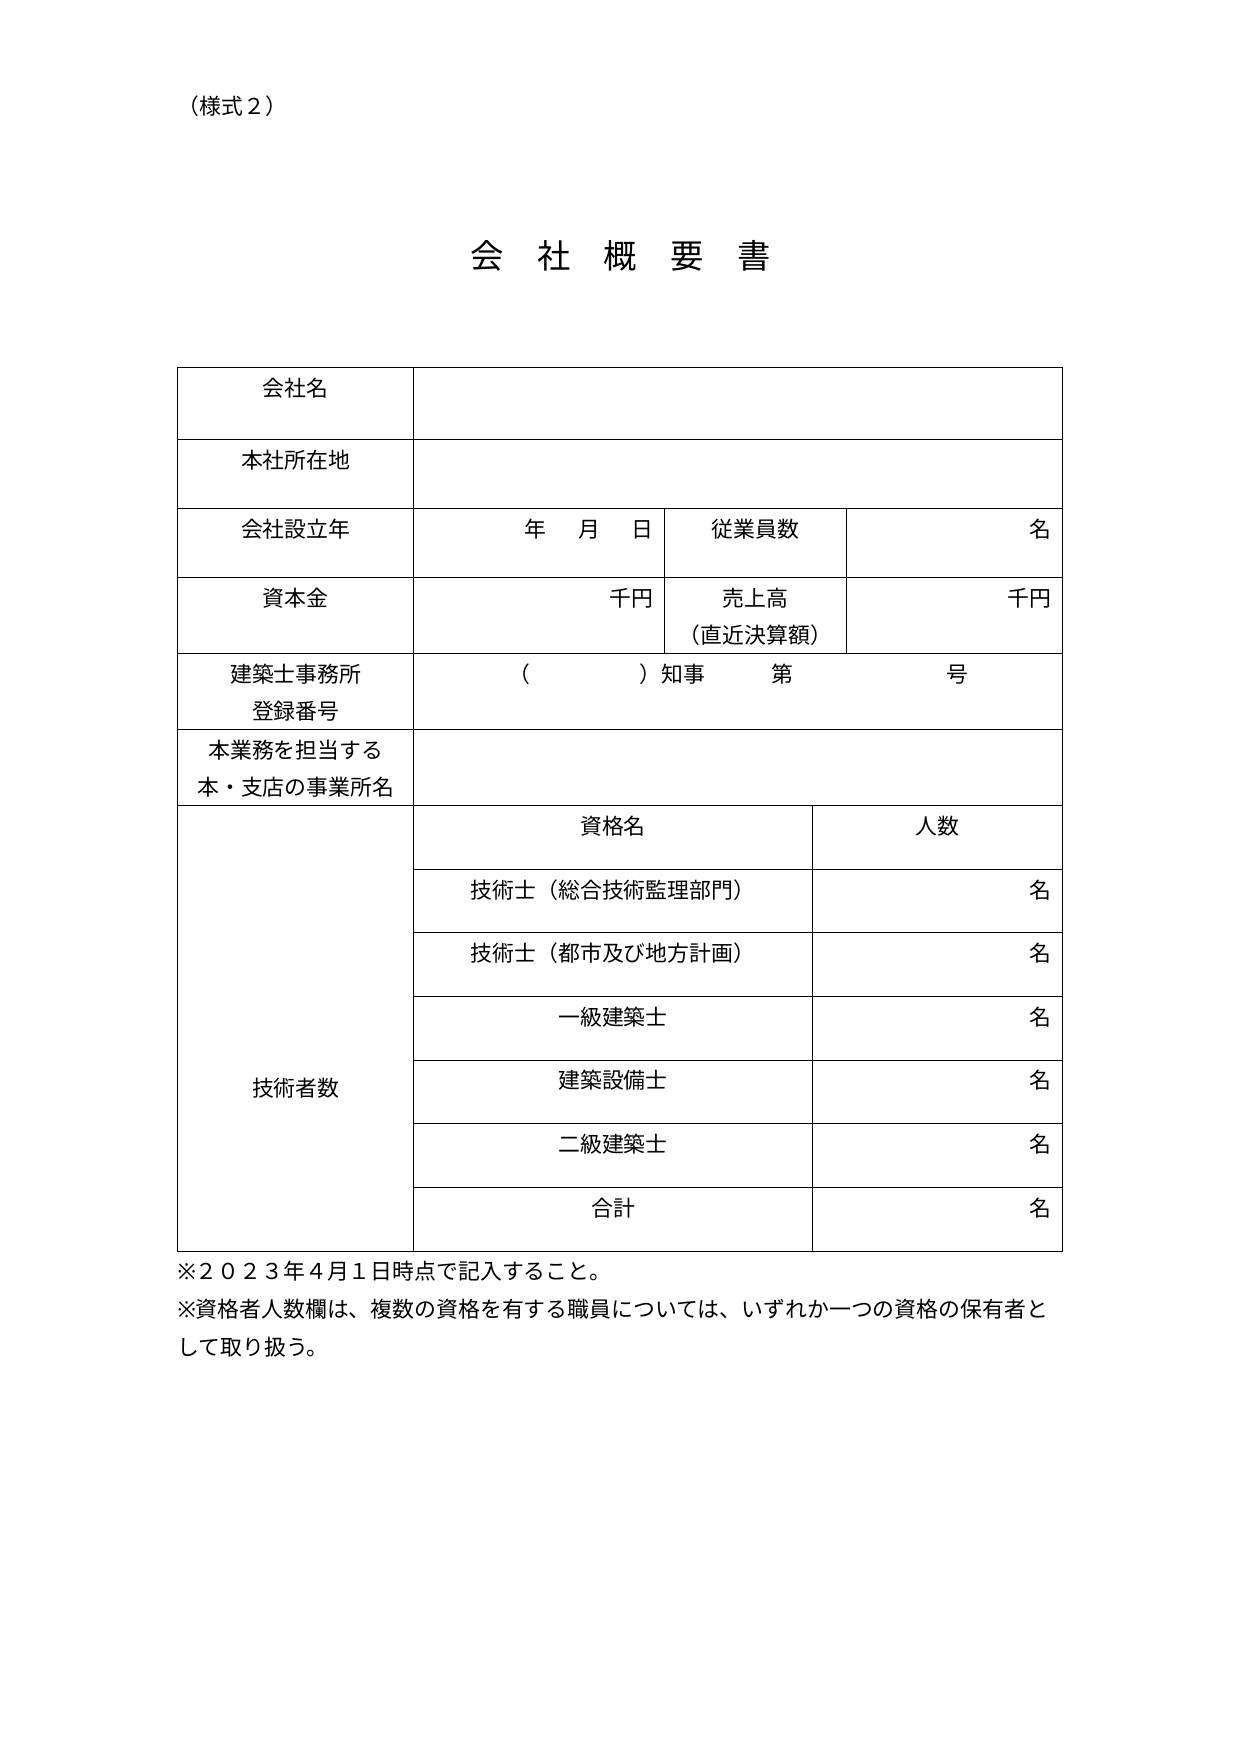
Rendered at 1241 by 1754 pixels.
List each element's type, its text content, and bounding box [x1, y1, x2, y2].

table_cell 本業務を担当する 本・支店の事業所名 [178, 730, 413, 805]
table_cell 名 [813, 1124, 1062, 1187]
table_cell 建築士事務所 登録番号 [178, 654, 413, 729]
table_cell 本社所在地 [178, 440, 413, 508]
table_cell 人数 [813, 806, 1062, 869]
table_cell 名 [813, 870, 1062, 932]
table_cell 千円 [847, 578, 1062, 653]
table_cell 技術士（都市及び地方計画） [414, 933, 812, 996]
table_cell 名 [813, 933, 1062, 996]
text 会 社 概 要 書 [177, 217, 1063, 292]
table_cell 名 [813, 1061, 1062, 1123]
table_cell 資格名 [414, 806, 812, 869]
table_cell 名 [847, 509, 1062, 577]
table_cell （ ）知事 第 号 [414, 654, 1062, 729]
table_cell 名 [813, 1188, 1062, 1251]
text ※資格者人数欄は、複数の資格を有する職員については、いずれか一つの資格の保有者として取り扱う。 [177, 1289, 1063, 1364]
table_cell 会社設立年 [178, 509, 413, 577]
table_cell 従業員数 [665, 509, 846, 577]
table_header 会社名 [178, 368, 413, 439]
table_cell 一級建築士 [414, 997, 812, 1059]
table_cell [414, 440, 1062, 508]
table_cell 二級建築士 [414, 1124, 812, 1187]
table_cell 技術士（総合技術監理部門） [414, 870, 812, 932]
text ※２０２３年４月１日時点で記入すること。 [177, 1252, 1063, 1289]
table_cell 千円 [414, 578, 664, 653]
table_cell 売上高 （直近決算額） [665, 578, 846, 653]
table_cell 資本金 [178, 578, 413, 653]
table_cell 技術者数 [178, 806, 413, 1251]
table_header [414, 368, 1062, 439]
table_cell [414, 730, 1062, 805]
table_cell 合計 [414, 1188, 812, 1251]
table_cell 年 月 日 [414, 509, 664, 577]
table_cell 建築設備士 [414, 1061, 812, 1123]
table_cell 名 [813, 997, 1062, 1059]
